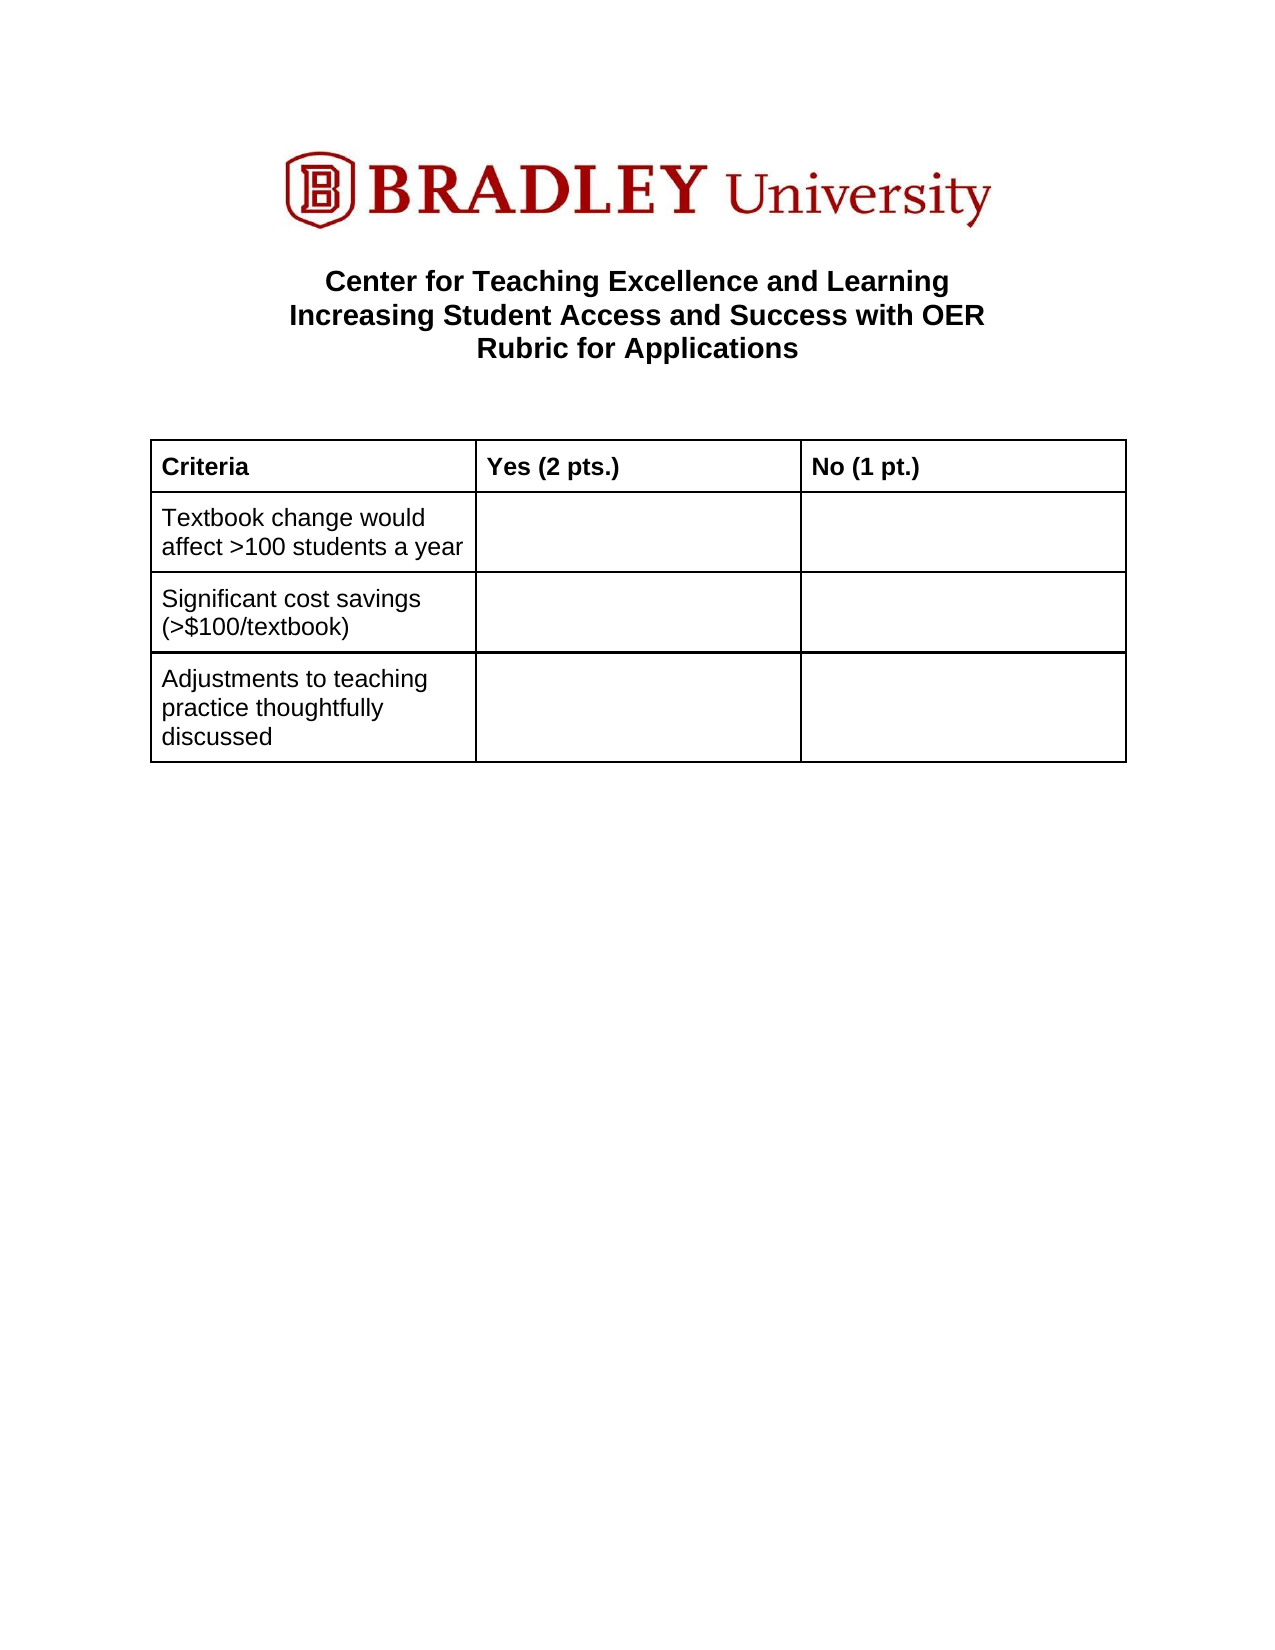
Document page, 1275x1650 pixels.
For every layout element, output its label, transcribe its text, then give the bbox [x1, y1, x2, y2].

table_header No (1 pt.) [802, 441, 1125, 491]
table_cell [802, 654, 1125, 761]
text Increasing Student Access and Success with OER [150, 298, 1125, 331]
table_header Criteria [152, 441, 475, 491]
table_header Yes (2 pts.) [477, 441, 800, 491]
table_cell [477, 493, 800, 571]
table_cell [802, 493, 1125, 571]
table_cell Textbook change would affect >100 students a year [152, 493, 475, 571]
picture [283, 150, 992, 231]
table_cell Adjustments to teaching practice thoughtfully discussed [152, 654, 475, 761]
table_cell [477, 573, 800, 651]
table_cell [802, 573, 1125, 651]
table_cell [477, 654, 800, 761]
text Center for Teaching Excellence and Learning [150, 264, 1125, 298]
table_cell Significant cost savings (>$100/textbook) [152, 573, 475, 651]
text Rubric for Applications [150, 331, 1125, 365]
